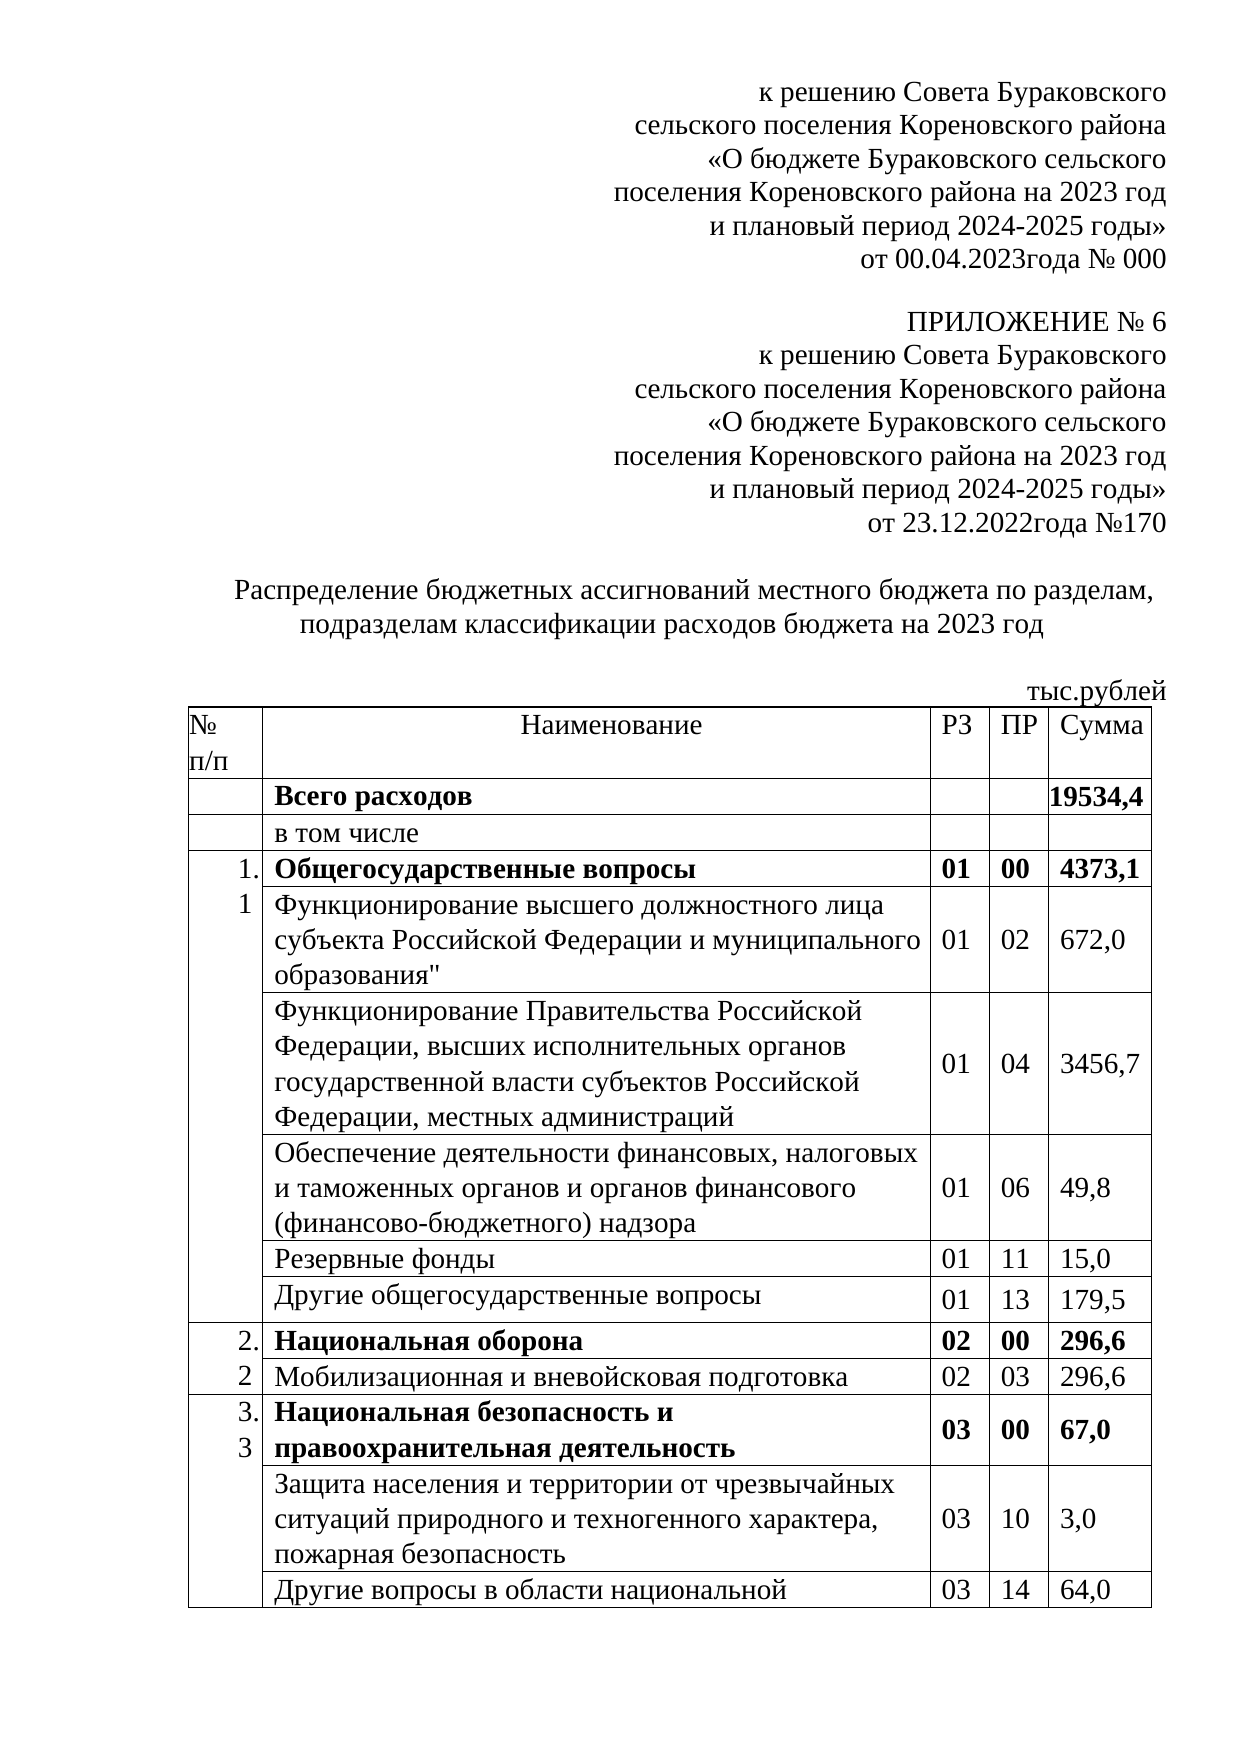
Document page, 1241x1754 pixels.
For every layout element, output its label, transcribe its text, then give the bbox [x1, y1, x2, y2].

text «О бюджете Бураковского сельского [177, 141, 1166, 174]
table_cell 02 [990, 887, 1048, 992]
text от 23.12.2022года №170 [177, 505, 1166, 539]
table_header Сумма [1049, 708, 1151, 777]
table_cell [990, 779, 1048, 814]
table_cell 01 [931, 993, 989, 1134]
table_cell 3456,7 [1049, 993, 1151, 1134]
table_cell 03 [931, 1572, 989, 1607]
table_cell 64,0 [1049, 1572, 1151, 1607]
table_cell 00 [990, 851, 1048, 886]
table_cell 04 [990, 993, 1048, 1134]
table_cell 49,8 [1049, 1135, 1151, 1240]
text поселения Кореновского района на 2023 год [177, 174, 1166, 208]
table_cell [189, 779, 262, 814]
table_header Наименование [263, 708, 930, 777]
table_cell Функционирование высшего должностного лица субъекта Российской Федерации и муниципального образования" [263, 887, 930, 992]
text и плановый период 2024-2025 годы» [177, 208, 1166, 242]
table_cell 14 [990, 1572, 1048, 1607]
table_cell 06 [990, 1135, 1048, 1240]
table_cell Национальная безопасность и правоохранительная деятельность [263, 1395, 930, 1465]
table_header РЗ [931, 708, 989, 777]
table_header № п/п [189, 708, 262, 777]
table_cell 4373,1 [1049, 851, 1151, 886]
table_cell 3 [189, 1395, 262, 1607]
table_cell 296,6 [1049, 1323, 1151, 1358]
table_cell [931, 779, 989, 814]
table_cell 01 [931, 887, 989, 992]
table_cell 02 [931, 1359, 989, 1393]
table_cell 672,0 [1049, 887, 1151, 992]
table_cell [189, 815, 262, 850]
table_cell Всего расходов [263, 779, 930, 814]
table_cell 00 [990, 1395, 1048, 1465]
table_cell 1 [189, 851, 262, 1322]
text поселения Кореновского района на 2023 год [177, 438, 1166, 472]
table_cell 03 [990, 1359, 1048, 1393]
table_cell 02 [931, 1323, 989, 1358]
table_cell 67,0 [1049, 1395, 1151, 1465]
table_cell 01 [931, 1277, 989, 1322]
table_cell Функционирование Правительства Российской Федерации, высших исполнительных органов государственной власти субъектов Российской Федерации, местных администраций [263, 993, 930, 1134]
table_header ПР [990, 708, 1048, 777]
table_cell 11 [990, 1241, 1048, 1276]
text от 00.04.2023года № 000 [177, 242, 1166, 275]
table_cell в том числе [263, 815, 930, 850]
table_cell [263, 1572, 930, 1607]
text к решению Совета Бураковского [177, 337, 1166, 371]
table_cell 2 [189, 1323, 262, 1393]
table_cell 00 [990, 1323, 1048, 1358]
table_cell 13 [990, 1277, 1048, 1322]
text сельского поселения Кореновского района [177, 371, 1166, 404]
table_cell Другие общегосударственные вопросы [263, 1277, 930, 1322]
table_cell [990, 815, 1048, 850]
table_cell 10 [990, 1466, 1048, 1571]
table_cell 01 [931, 851, 989, 886]
table_cell 179,5 [1049, 1277, 1151, 1322]
table_cell 15,0 [1049, 1241, 1151, 1276]
table_cell 19534,4 [1049, 779, 1151, 814]
table_cell Национальная оборона [263, 1323, 930, 1358]
text к решению Совета Бураковского [177, 74, 1166, 107]
text Распределение бюджетных ассигнований местного бюджета по разделам, подразделам классификации расходов бюджета на 2023 год [177, 572, 1166, 639]
table_cell Резервные фонды [263, 1241, 930, 1276]
table_cell 03 [931, 1395, 989, 1465]
text тыс.рублей [177, 673, 1166, 706]
table_cell 03 [931, 1466, 989, 1571]
table_cell 3,0 [1049, 1466, 1151, 1571]
text «О бюджете Бураковского сельского [177, 404, 1166, 438]
text и плановый период 2024-2025 годы» [177, 472, 1166, 505]
table_cell 01 [931, 1135, 989, 1240]
table_cell [1049, 815, 1151, 850]
table_cell Защита населения и территории от чрезвычайных ситуаций природного и техногенного характера, пожарная безопасность [263, 1466, 930, 1571]
table_cell 01 [931, 1241, 989, 1276]
table_cell [931, 815, 989, 850]
table_cell Общегосударственные вопросы [263, 851, 930, 886]
table_cell 296,6 [1049, 1359, 1151, 1393]
table_cell Обеспечение деятельности финансовых, налоговых и таможенных органов и органов финансового (финансово-бюджетного) надзора [263, 1135, 930, 1240]
text ПРИЛОЖЕНИЕ № 6 [177, 304, 1166, 337]
table_cell Мобилизационная и вневойсковая подготовка [263, 1359, 930, 1393]
text сельского поселения Кореновского района [177, 107, 1166, 141]
